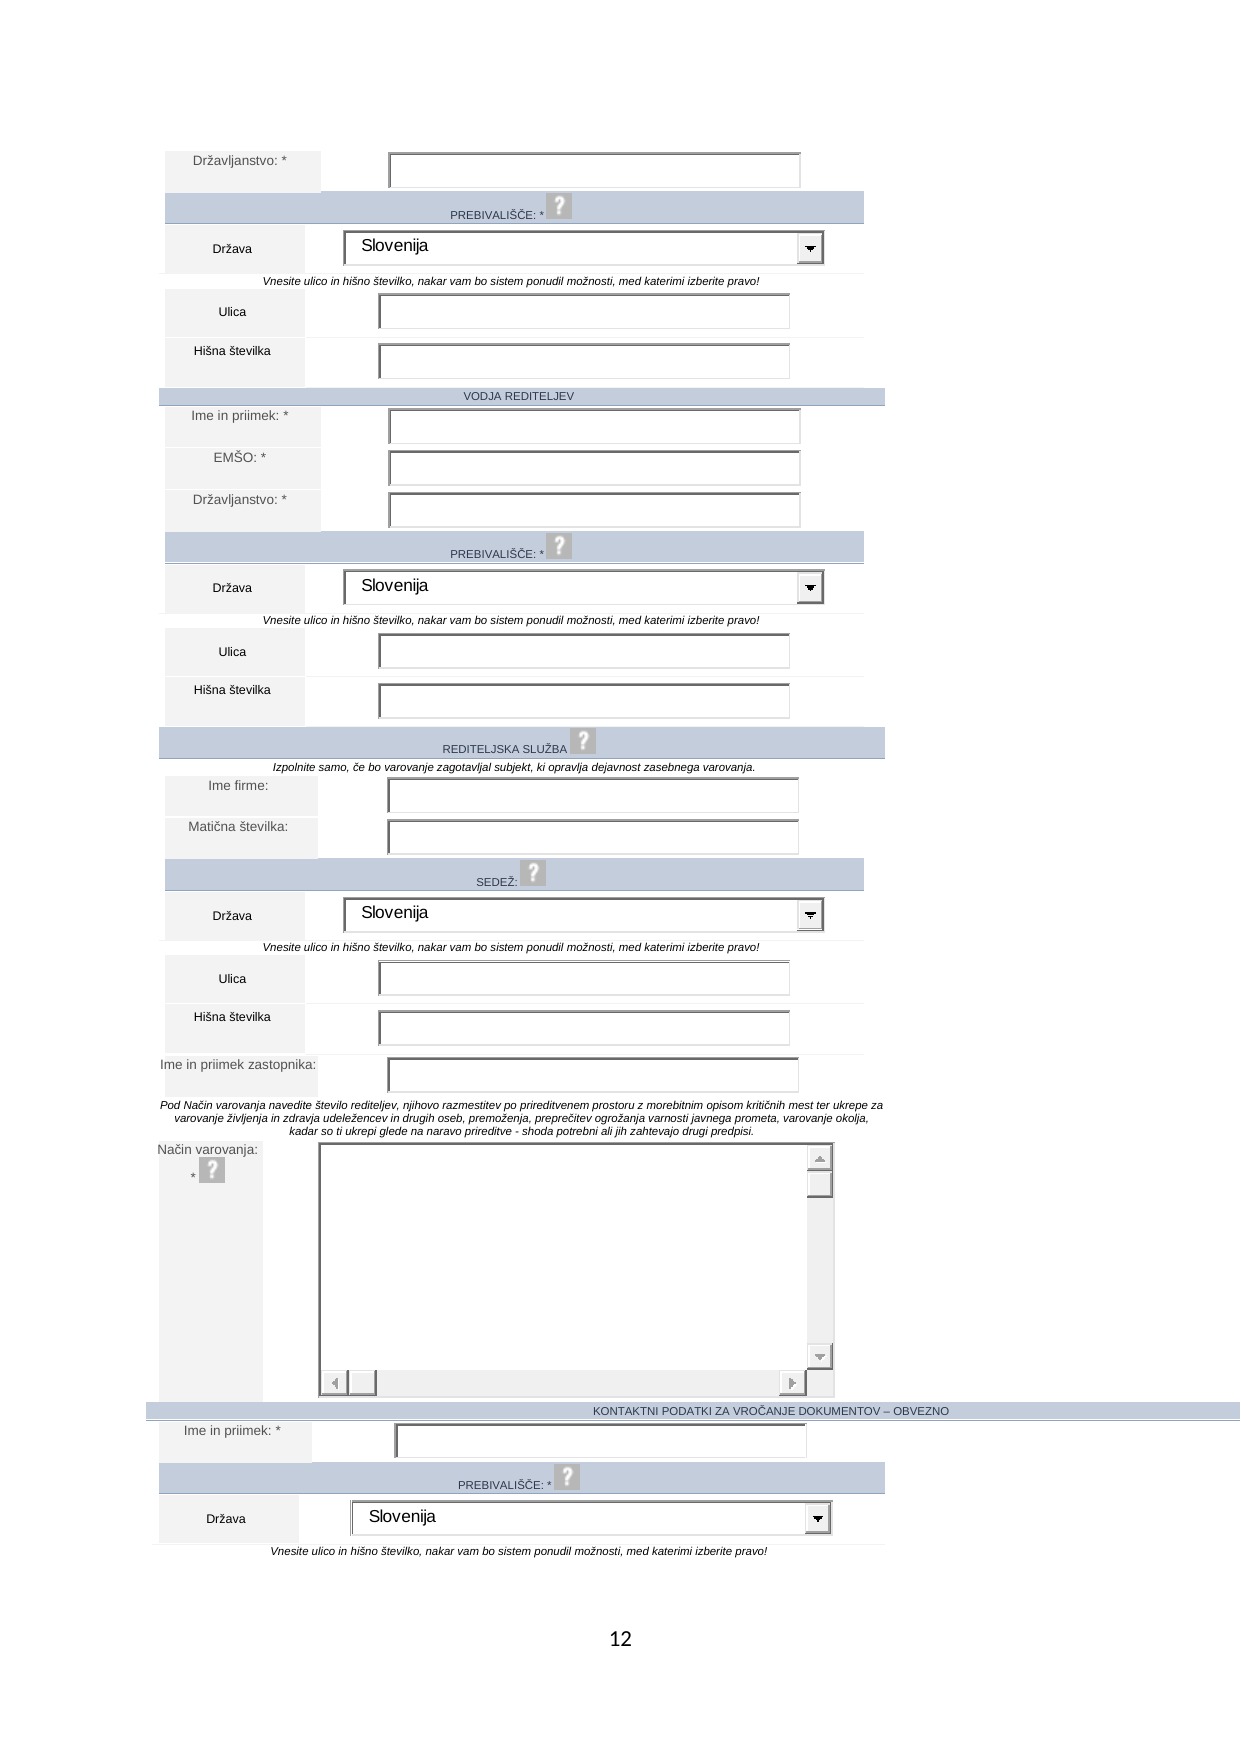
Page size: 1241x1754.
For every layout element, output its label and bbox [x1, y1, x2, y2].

table_cell [159, 148, 1240, 1402]
picture [546, 533, 572, 559]
picture [199, 1157, 225, 1183]
table_cell [159, 1421, 1240, 1558]
picture [546, 193, 572, 219]
picture [570, 728, 596, 754]
picture [554, 1464, 580, 1490]
picture [520, 860, 546, 886]
